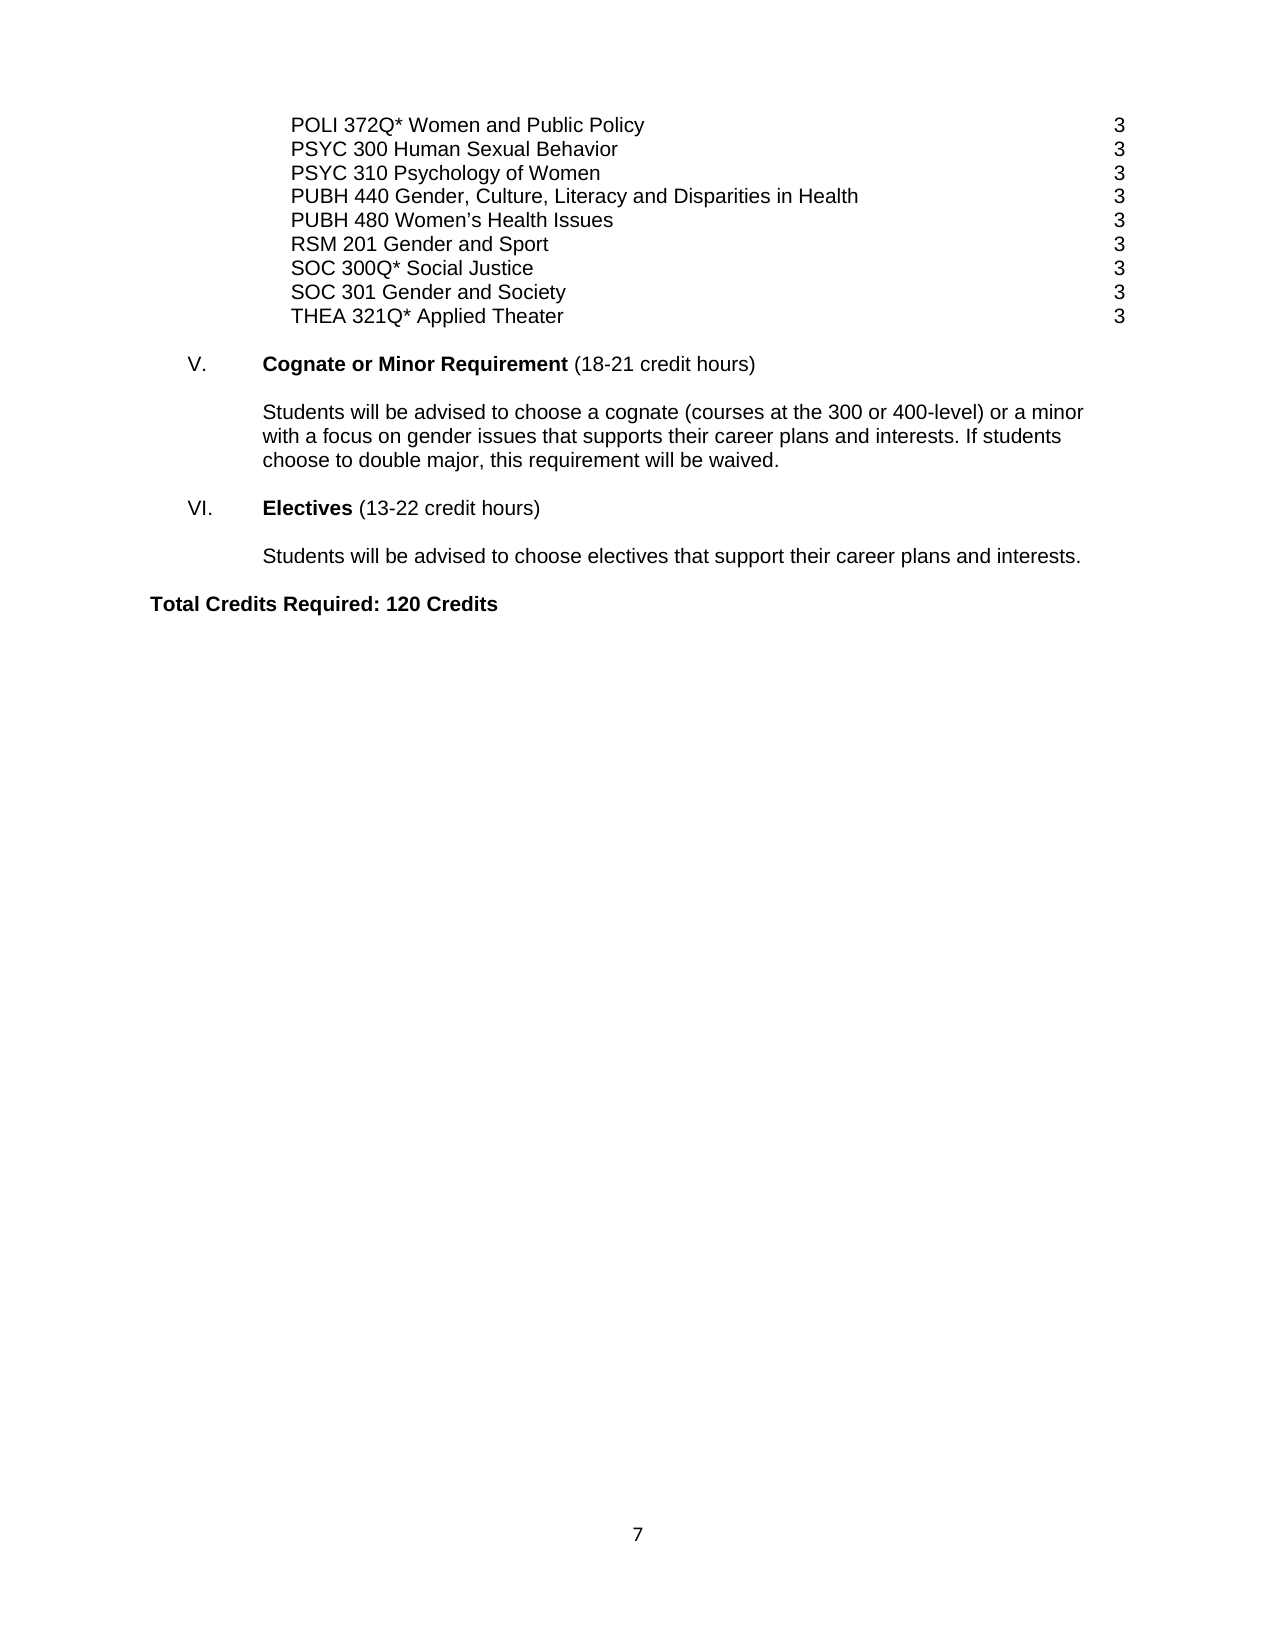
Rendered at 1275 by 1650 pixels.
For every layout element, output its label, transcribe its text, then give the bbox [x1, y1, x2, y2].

list Electives (13-22 credit hours) [187, 496, 1125, 520]
text PUBH 480 Women’s Health Issues 3 [291, 208, 1125, 232]
text POLI 372Q* Women and Public Policy 3 [291, 112, 1125, 136]
text PUBH 440 Gender, Culture, Literacy and Disparities in Health 3 [291, 184, 1125, 208]
text PSYC 310 Psychology of Women 3 [291, 160, 1125, 184]
text RSM 201 Gender and Sport 3 [291, 232, 1125, 256]
text THEA 321Q* Applied Theater 3 [291, 304, 1125, 328]
text SOC 300Q* Social Justice 3 [291, 256, 1125, 280]
list Students will be advised to choose a cognate (courses at the 300 or 400-level) or a minor with a focus on gender issues that supports their career plans and interests. If students choose to double major, this requirement will be waived. [262, 400, 1125, 472]
list Cognate or Minor Requirement (18-21 credit hours) [187, 352, 1125, 376]
text SOC 301 Gender and Society 3 [291, 280, 1125, 304]
text Total Credits Required: 120 Credits [150, 592, 1125, 616]
list Students will be advised to choose electives that support their career plans and interests. [262, 544, 1125, 568]
text PSYC 300 Human Sexual Behavior 3 [291, 136, 1125, 160]
